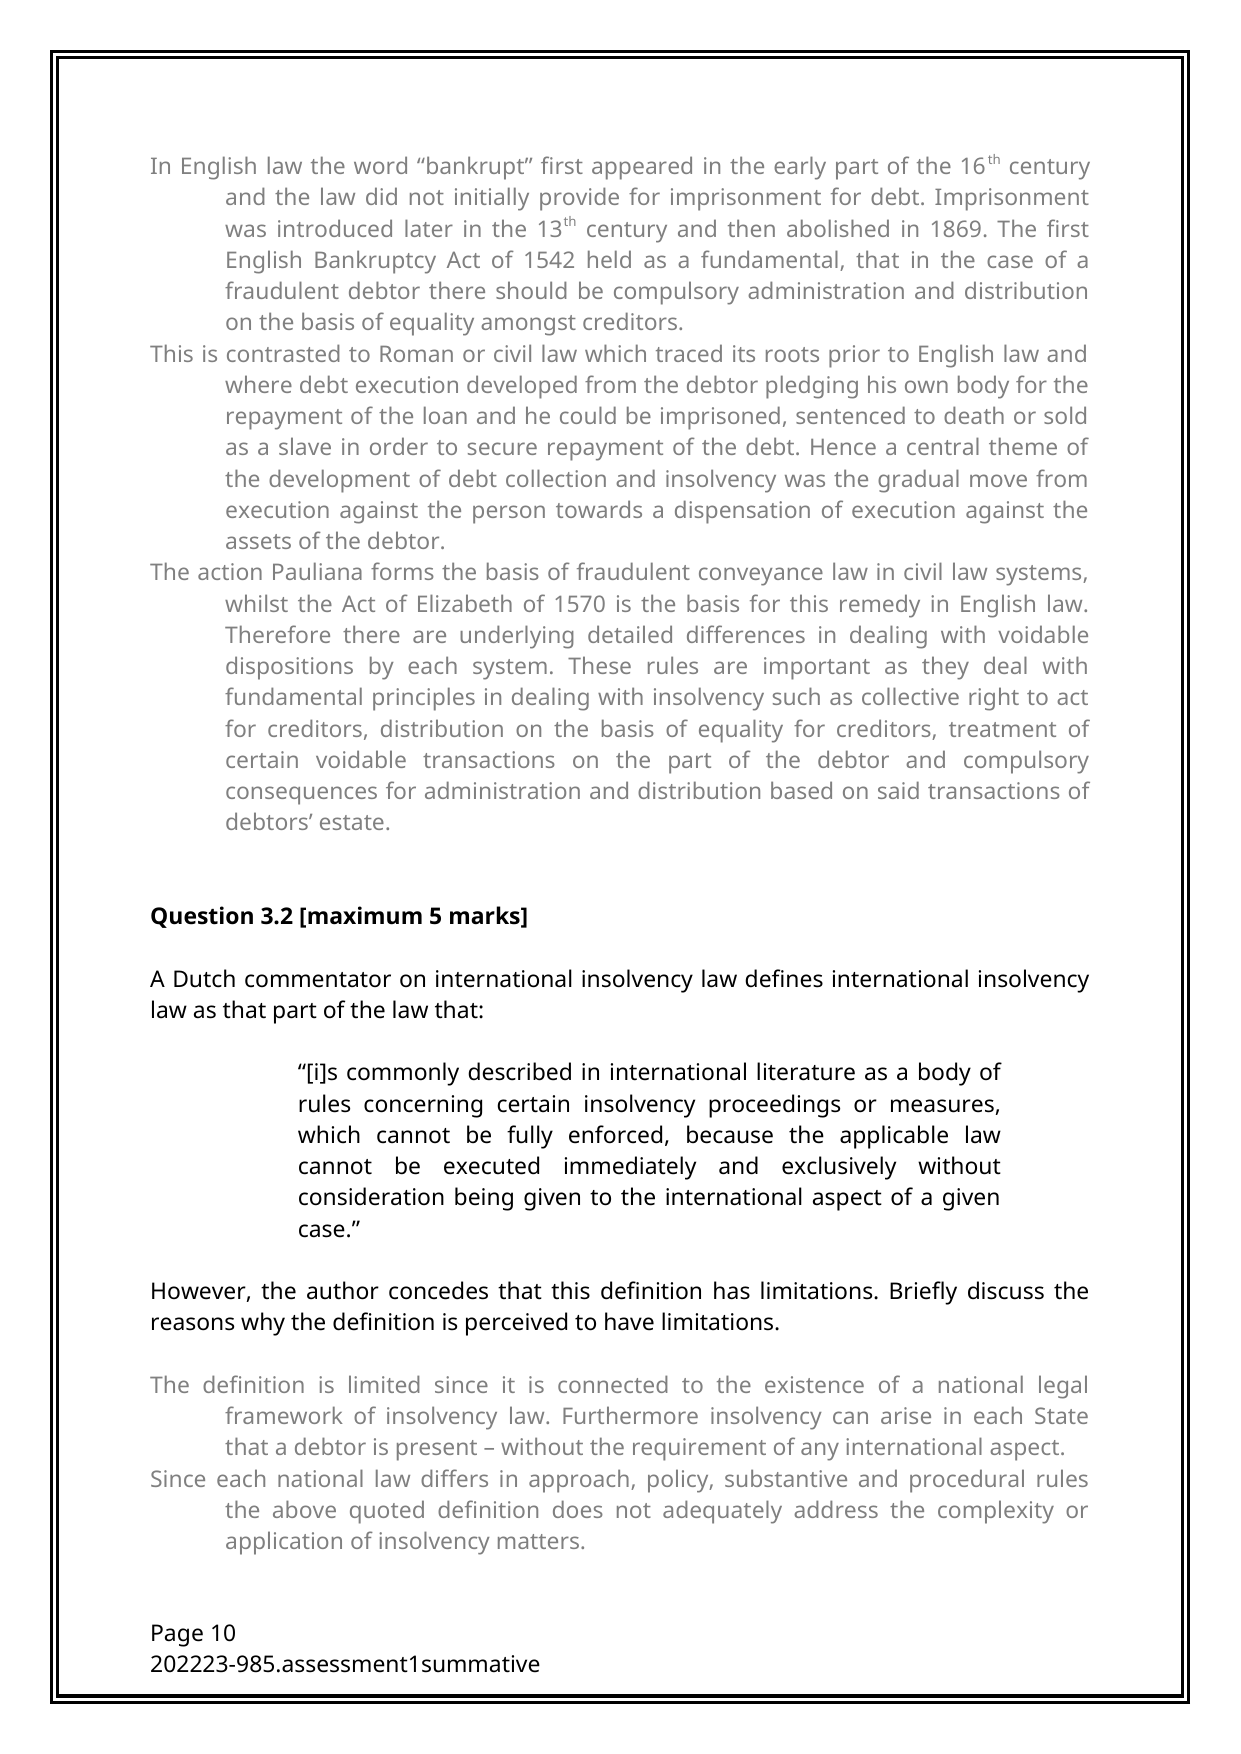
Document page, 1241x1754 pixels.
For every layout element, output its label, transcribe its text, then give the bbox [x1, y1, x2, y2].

text The action Pauliana forms the basis of fraudulent conveyance law in civil law systems, whilst the Act of Elizabeth of 1570 is the basis for this remedy in English law. Therefore there are underlying detailed differences in dealing with voidable dispositions by each system. These rules are important as they deal with fundamental principles in dealing with insolvency such as collective right to act for creditors, distribution on the basis of equality for creditors, treatment of certain voidable transactions on the part of the debtor and compulsory consequences for administration and distribution based on said transactions of debtors’ estate. [150, 556, 1090, 837]
text The definition is limited since it is connected to the existence of a national legal framework of insolvency law. Furthermore insolvency can arise in each State that a debtor is present – without the requirement of any international aspect. [150, 1369, 1090, 1462]
text “[i]s commonly described in international literature as a body of rules concerning certain insolvency proceedings or measures, which cannot be fully enforced, because the applicable law cannot be executed immediately and exclusively without consideration being given to the international aspect of a given case.” [298, 1056, 1002, 1244]
text This is contrasted to Roman or civil law which traced its roots prior to English law and where debt execution developed from the debtor pledging his own body for the repayment of the loan and he could be imprisoned, sentenced to death or sold as a slave in order to secure repayment of the debt. Hence a central theme of the development of debt collection and insolvency was the gradual move from execution against the person towards a dispensation of execution against the assets of the debtor. [150, 337, 1090, 556]
text However, the author concedes that this definition has limitations. Briefly discuss the reasons why the definition is perceived to have limitations. [150, 1275, 1090, 1337]
text Question 3.2 [maximum 5 marks] [150, 900, 1090, 931]
text Since each national law differs in approach, policy, substantive and procedural rules the above quoted definition does not adequately address the complexity or application of insolvency matters. [150, 1462, 1090, 1556]
text In English law the word “bankrupt” first appeared in the early part of the 16th century and the law did not initially provide for imprisonment for debt. Imprisonment was introduced later in the 13th century and then abolished in 1869. The first English Bankruptcy Act of 1542 held as a fundamental, that in the case of a fraudulent debtor there should be compulsory administration and distribution on the basis of equality amongst creditors. [150, 150, 1090, 337]
text A Dutch commentator on international insolvency law defines international insolvency law as that part of the law that: [150, 962, 1090, 1025]
